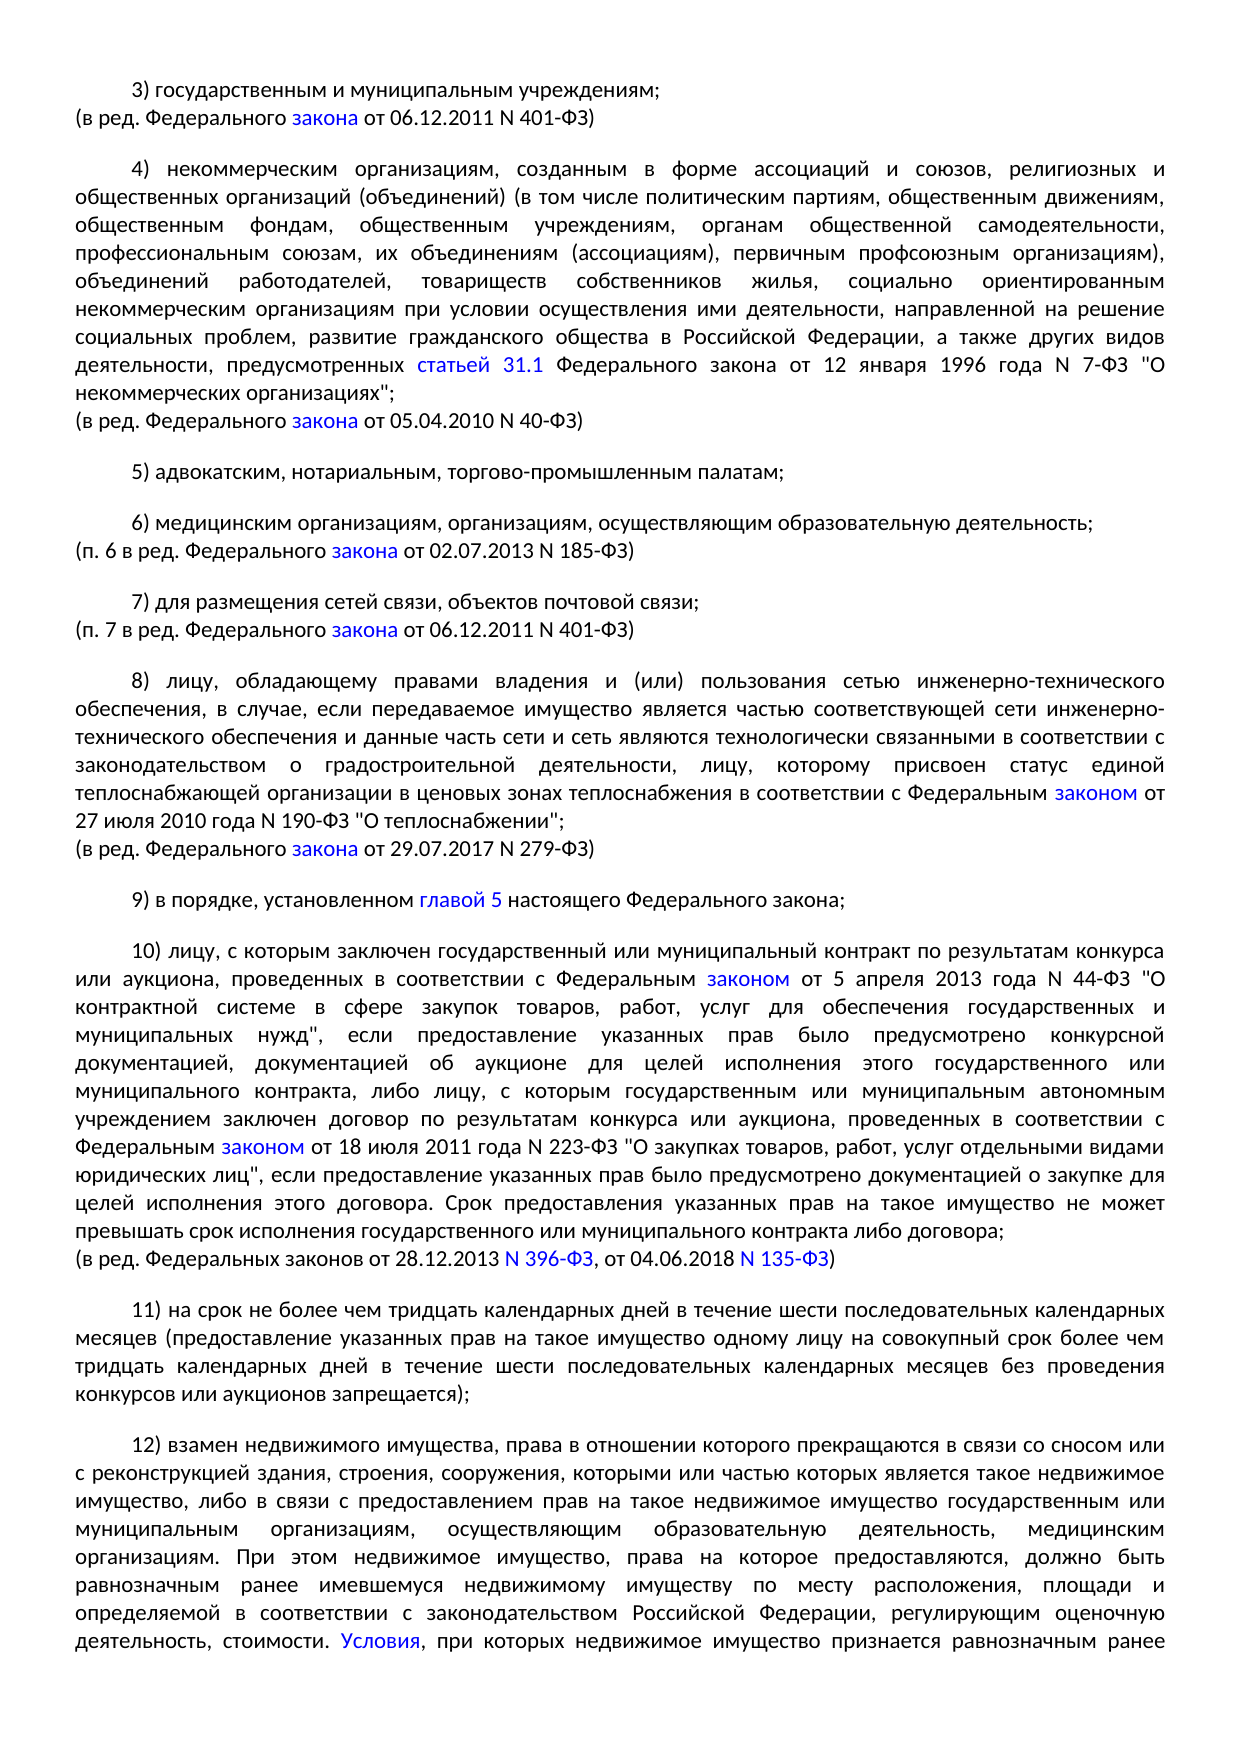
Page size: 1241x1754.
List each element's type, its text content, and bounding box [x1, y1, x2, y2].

text 7) для размещения сетей связи, объектов почтовой связи; [75, 587, 1165, 615]
text (в ред. Федеральных законов от 28.12.2013 N 396-ФЗ, от 04.06.2018 N 135-ФЗ) [75, 1244, 1165, 1272]
text 10) лицу, с которым заключен государственный или муниципальный контракт по результатам конкурса или аукциона, проведенных в соответствии с Федеральным законом от 5 апреля 2013 года N 44-ФЗ "О контрактной системе в сфере закупок товаров, работ, услуг для обеспечения государственных и муниципальных нужд", если предоставление указанных прав было предусмотрено конкурсной документацией, документацией об аукционе для целей исполнения этого государственного или муниципального контракта, либо лицу, с которым государственным или муниципальным автономным учреждением заключен договор по результатам конкурса или аукциона, проведенных в соответствии с Федеральным законом от 18 июля 2011 года N 223-ФЗ "О закупках товаров, работ, услуг отдельными видами юридических лиц", если предоставление указанных прав было предусмотрено документацией о закупке для целей исполнения этого договора. Срок предоставления указанных прав на такое имущество не может превышать срок исполнения государственного или муниципального контракта либо договора; [75, 936, 1165, 1244]
text (в ред. Федерального закона от 29.07.2017 N 279-ФЗ) [75, 834, 1165, 862]
text (в ред. Федерального закона от 06.12.2011 N 401-ФЗ) [75, 103, 1165, 131]
text (п. 7 в ред. Федерального закона от 06.12.2011 N 401-ФЗ) [75, 615, 1165, 643]
text (в ред. Федерального закона от 05.04.2010 N 40-ФЗ) [75, 406, 1165, 434]
text 8) лицу, обладающему правами владения и (или) пользования сетью инженерно-технического обеспечения, в случае, если передаваемое имущество является частью соответствующей сети инженерно-технического обеспечения и данные часть сети и сеть являются технологически связанными в соответствии с законодательством о градостроительной деятельности, лицу, которому присвоен статус единой теплоснабжающей организации в ценовых зонах теплоснабжения в соответствии с Федеральным законом от 27 июля 2010 года N 190-ФЗ "О теплоснабжении"; [75, 666, 1165, 834]
text 5) адвокатским, нотариальным, торгово-промышленным палатам; [75, 457, 1165, 485]
text 3) государственным и муниципальным учреждениям; [75, 75, 1165, 103]
text 9) в порядке, установленном главой 5 настоящего Федерального закона; [75, 885, 1165, 913]
text 6) медицинским организациям, организациям, осуществляющим образовательную деятельность; [75, 508, 1165, 536]
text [75, 1430, 1165, 1654]
text (п. 6 в ред. Федерального закона от 02.07.2013 N 185-ФЗ) [75, 536, 1165, 564]
text 4) некоммерческим организациям, созданным в форме ассоциаций и союзов, религиозных и общественных организаций (объединений) (в том числе политическим партиям, общественным движениям, общественным фондам, общественным учреждениям, органам общественной самодеятельности, профессиональным союзам, их объединениям (ассоциациям), первичным профсоюзным организациям), объединений работодателей, товариществ собственников жилья, социально ориентированным некоммерческим организациям при условии осуществления ими деятельности, направленной на решение социальных проблем, развитие гражданского общества в Российской Федерации, а также других видов деятельности, предусмотренных статьей 31.1 Федерального закона от 12 января 1996 года N 7-ФЗ "О некоммерческих организациях"; [75, 154, 1165, 406]
text 11) на срок не более чем тридцать календарных дней в течение шести последовательных календарных месяцев (предоставление указанных прав на такое имущество одному лицу на совокупный срок более чем тридцать календарных дней в течение шести последовательных календарных месяцев без проведения конкурсов или аукционов запрещается); [75, 1295, 1165, 1407]
